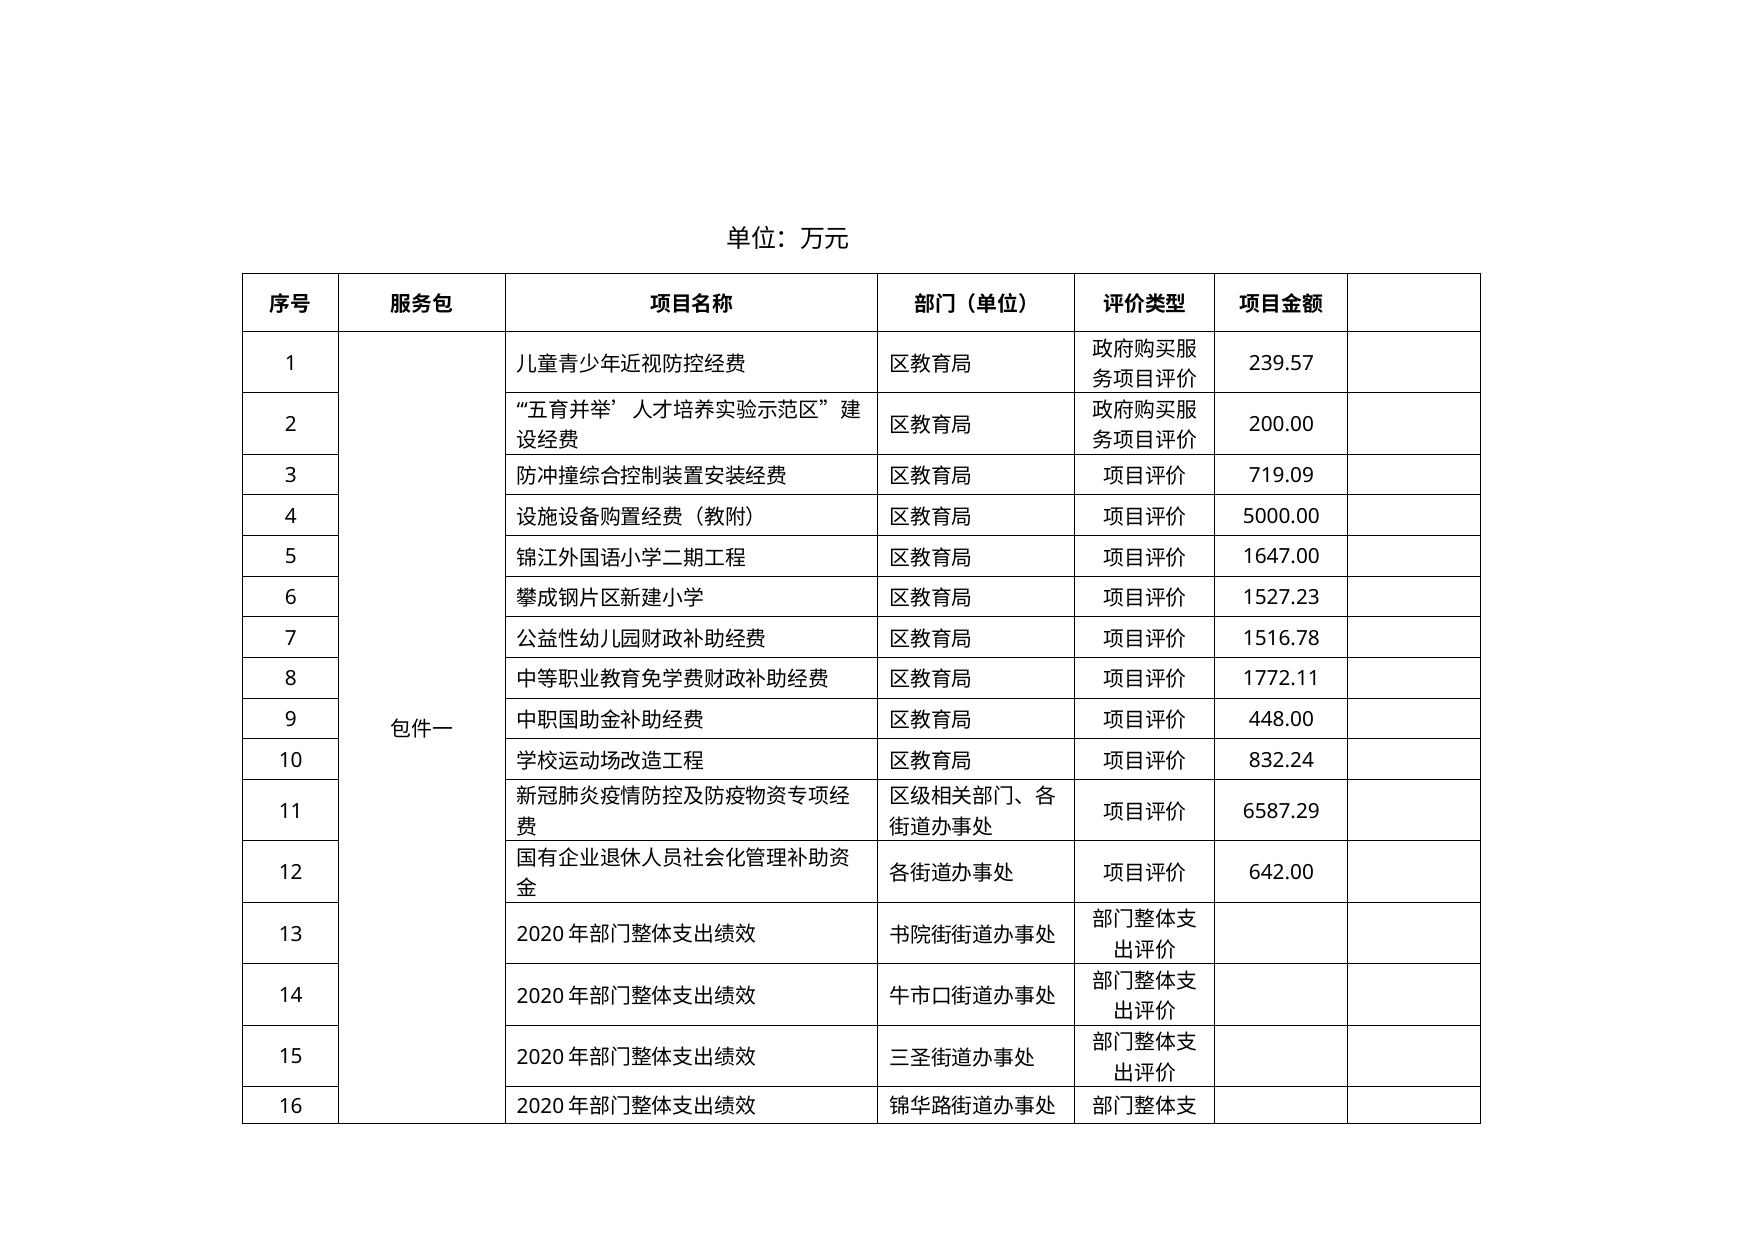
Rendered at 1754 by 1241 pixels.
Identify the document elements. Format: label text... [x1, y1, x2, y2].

table_cell 区教育局 [878, 393, 1074, 454]
table_cell 各街道办事处 [878, 841, 1074, 902]
table_cell 部门整体支出评价 [1075, 1026, 1214, 1086]
table_cell [1348, 699, 1480, 738]
table_cell 中等职业教育免学费财政补助经费 [506, 658, 877, 697]
table_cell 攀成钢片区新建小学 [506, 577, 877, 616]
table_cell 项目评价 [1075, 658, 1214, 697]
table_cell 14 [243, 964, 338, 1024]
table_cell 部门整体支出评价 [1075, 903, 1214, 963]
table_header 项目名称 [506, 274, 877, 331]
table_cell 448.00 [1215, 699, 1347, 738]
table_cell [1348, 658, 1480, 697]
table_cell 区教育局 [878, 739, 1074, 779]
table_header 评价类型 [1075, 274, 1214, 331]
table_cell 政府购买服务项目评价 [1075, 332, 1214, 392]
table_cell 项目评价 [1075, 699, 1214, 738]
table_cell 5000.00 [1215, 495, 1347, 535]
table_cell 832.24 [1215, 739, 1347, 779]
table_cell 1647.00 [1215, 536, 1347, 576]
table_cell 7 [243, 617, 338, 657]
table_cell [1348, 455, 1480, 494]
table_cell 区教育局 [878, 455, 1074, 494]
table_cell 设施设备购置经费（教附） [506, 495, 877, 535]
table_cell 3 [243, 455, 338, 494]
table_cell 区教育局 [878, 495, 1074, 535]
table_cell 9 [243, 699, 338, 738]
table_cell [1348, 577, 1480, 616]
table_cell 国有企业退休人员社会化管理补助资金 [506, 841, 877, 902]
table_cell 项目评价 [1075, 455, 1214, 494]
table_cell 239.57 [1215, 332, 1347, 392]
table_cell 项目评价 [1075, 536, 1214, 576]
table_cell 区级相关部门、各街道办事处 [878, 780, 1074, 840]
table_cell 6587.29 [1215, 780, 1347, 840]
table_cell 6 [243, 577, 338, 616]
table_cell [1215, 1087, 1347, 1123]
table_cell 642.00 [1215, 841, 1347, 902]
table_cell 包件一 [339, 332, 505, 1123]
table_cell 中职国助金补助经费 [506, 699, 877, 738]
table_cell [1348, 1087, 1480, 1123]
table_cell 防冲撞综合控制装置安装经费 [506, 455, 877, 494]
table_cell 区教育局 [878, 332, 1074, 392]
table_cell 区教育局 [878, 536, 1074, 576]
table_cell 1527.23 [1215, 577, 1347, 616]
table_cell 区教育局 [878, 699, 1074, 738]
table_cell 5 [243, 536, 338, 576]
table_cell 新冠肺炎疫情防控及防疫物资专项经费 [506, 780, 877, 840]
table_cell 2020年部门整体支出绩效 [506, 1087, 877, 1123]
table_cell 13 [243, 903, 338, 963]
table_cell 719.09 [1215, 455, 1347, 494]
table_cell 项目评价 [1075, 495, 1214, 535]
table_cell 政府购买服务项目评价 [1075, 393, 1214, 454]
table_cell [1348, 617, 1480, 657]
table_cell [1215, 964, 1347, 1024]
table_header 服务包 [339, 274, 505, 331]
table_cell 区教育局 [878, 617, 1074, 657]
table_cell [1348, 393, 1480, 454]
table_header [1348, 274, 1480, 331]
table_cell 三圣街道办事处 [878, 1026, 1074, 1086]
table_cell 12 [243, 841, 338, 902]
table_cell [1348, 903, 1480, 963]
table_cell 儿童青少年近视防控经费 [506, 332, 877, 392]
table_cell 11 [243, 780, 338, 840]
table_cell [1348, 332, 1480, 392]
table_cell [1348, 841, 1480, 902]
table_cell [1348, 739, 1480, 779]
table_cell 2020年部门整体支出绩效 [506, 1026, 877, 1086]
table_cell 书院街街道办事处 [878, 903, 1074, 963]
table_cell 项目评价 [1075, 739, 1214, 779]
table_cell 2 [243, 393, 338, 454]
table_header 项目金额 [1215, 274, 1347, 331]
table_cell [1348, 964, 1480, 1024]
text 单位：万元 [112, 218, 1610, 254]
table_cell 8 [243, 658, 338, 697]
table_cell [1348, 495, 1480, 535]
table_cell 10 [243, 739, 338, 779]
table_cell 1516.78 [1215, 617, 1347, 657]
table_cell 1 [243, 332, 338, 392]
table_cell 公益性幼儿园财政补助经费 [506, 617, 877, 657]
table_cell [1215, 903, 1347, 963]
table_cell 200.00 [1215, 393, 1347, 454]
table_cell [1215, 1026, 1347, 1086]
table_cell “‘五育并举’人才培养实验示范区”建设经费 [506, 393, 877, 454]
table_cell 1772.11 [1215, 658, 1347, 697]
table_cell 项目评价 [1075, 577, 1214, 616]
table_cell 2020年部门整体支出绩效 [506, 964, 877, 1024]
table_cell 15 [243, 1026, 338, 1086]
table_cell 项目评价 [1075, 617, 1214, 657]
table_cell 锦江外国语小学二期工程 [506, 536, 877, 576]
table_cell 学校运动场改造工程 [506, 739, 877, 779]
table_cell 区教育局 [878, 577, 1074, 616]
table_cell 项目评价 [1075, 780, 1214, 840]
table_cell 项目评价 [1075, 841, 1214, 902]
table_cell [1348, 536, 1480, 576]
table_header 部门（单位） [878, 274, 1074, 331]
table_header 序号 [243, 274, 338, 331]
table_cell 2020年部门整体支出绩效 [506, 903, 877, 963]
table_cell 区教育局 [878, 658, 1074, 697]
table_cell [1348, 780, 1480, 840]
table_cell 部门整体支出评价 [1075, 964, 1214, 1024]
table_cell 4 [243, 495, 338, 535]
table_cell [1348, 1026, 1480, 1086]
table_cell 锦华路街道办事处 [878, 1087, 1074, 1123]
table_cell 部门整体支出评价 [1075, 1087, 1214, 1123]
table_cell 牛市口街道办事处 [878, 964, 1074, 1024]
table_cell 16 [243, 1087, 338, 1123]
